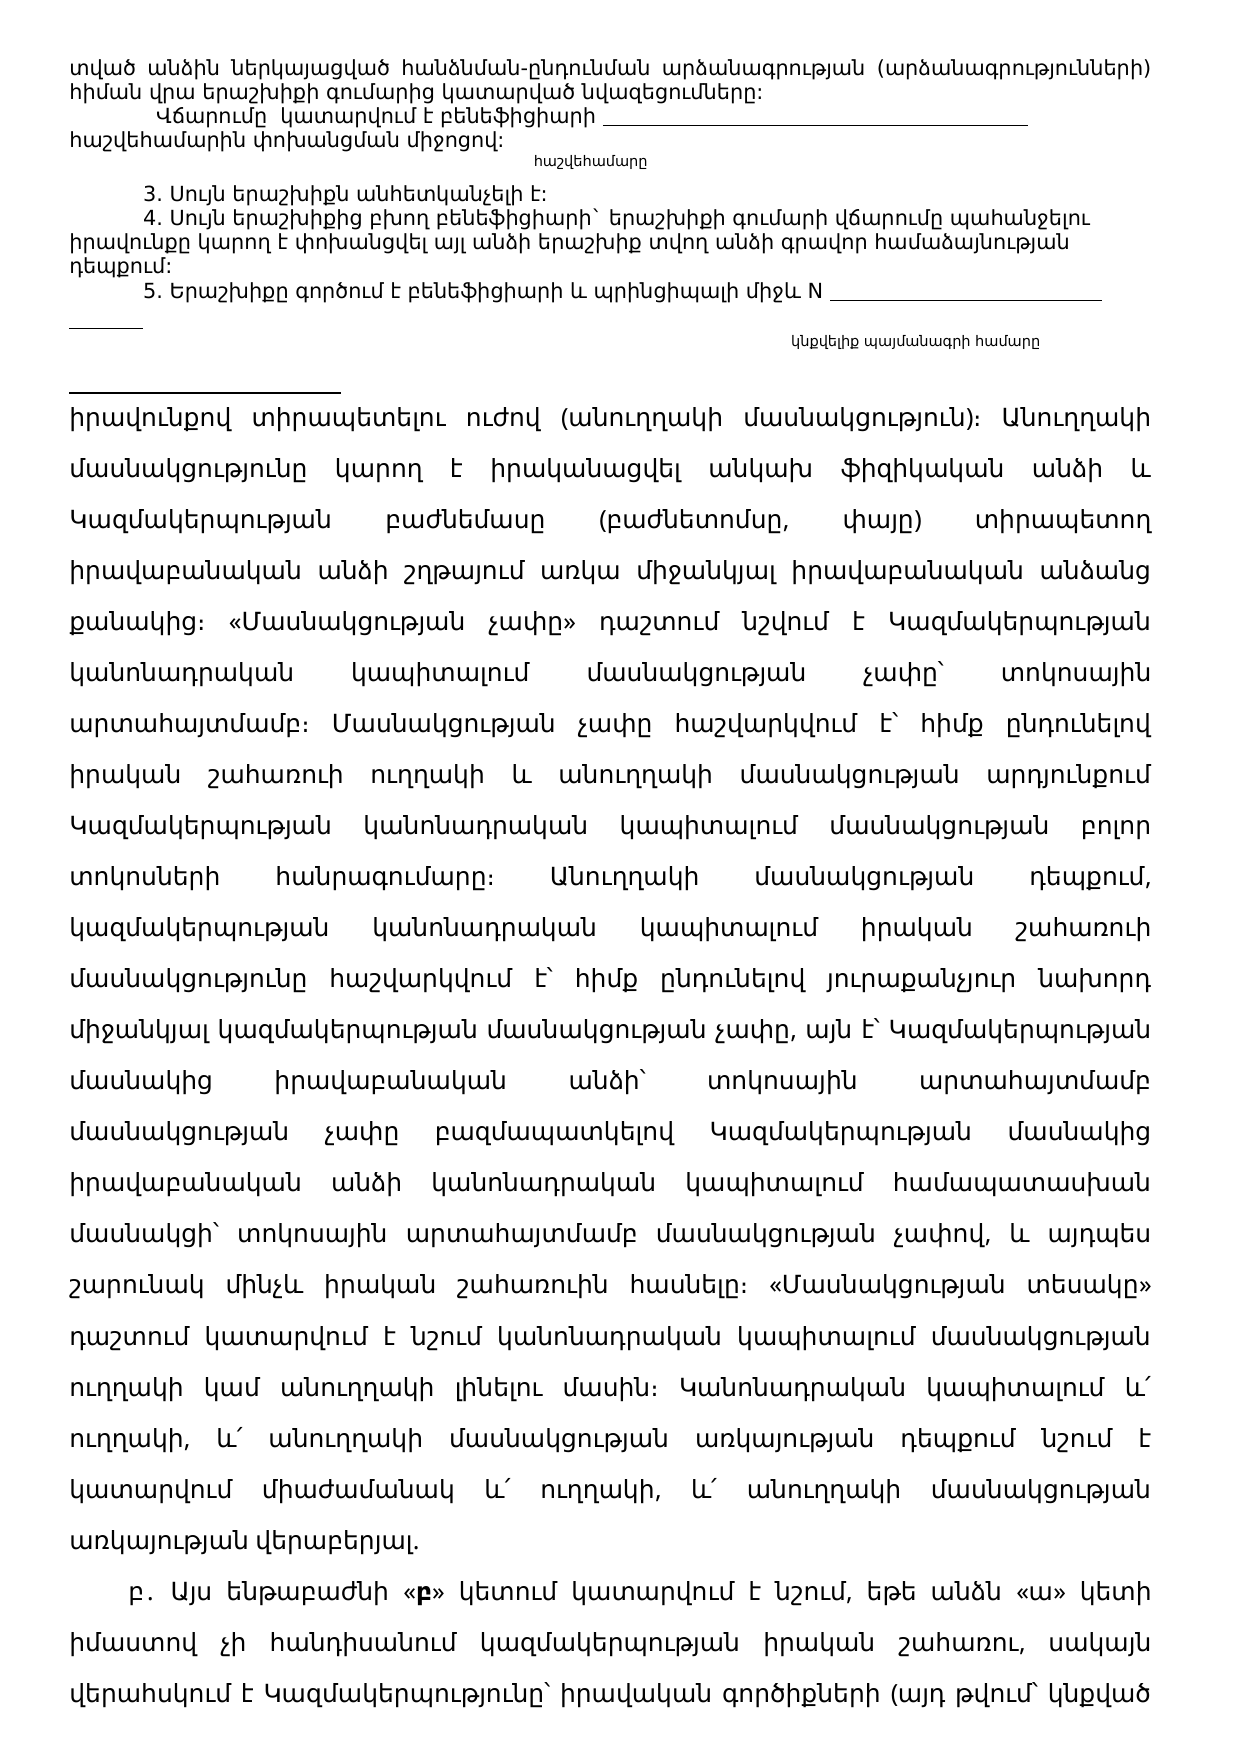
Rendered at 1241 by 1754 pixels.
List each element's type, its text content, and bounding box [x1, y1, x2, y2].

text 4. Սույն երաշխիքից բխող բենեֆիցիարի` երաշխիքի գումարի վճարումը պահանջելու իրավունքը կարող է փոխանցվել այլ անձի երաշխիք տվող անձի գրավոր համաձայնության դեպքում: [69, 206, 1152, 279]
text Վճարումը կատարվում է բենեֆիցիարի հաշվեհամարին փոխանցման միջոցով: [69, 104, 1152, 153]
text 5. Երաշխիքը գործում է բենեֆիցիարի և պրինցիպալի միջև N [69, 279, 1152, 332]
text (այսուհետ՝ երաշխիքի գումար)՝ պահանջն ստանալուց տասը աշխատանքային օրվա ընթացքում: Երաշխիքի գումարը վճարելուց հաշվի է առնվում պայմանագրի կատարման շրջանակում բենեֆիցիարի և պրինցիպալի միջև երկկողմ հաստատված և պրինցիպալի կողմից երաշխիքը տված անձին ներկայացված հանձնման-ընդունման արձանագրության (արձանագրությունների) հիման վրա երաշխիքի գումարից կատարված նվազեցումները: [69, 56, 1152, 104]
text 3. Սույն երաշխիքն անհետկանչելի է: [69, 182, 1152, 206]
text հաշվեհամարը [143, 153, 1152, 182]
text կնքվելիք պայմանագրի համարը [69, 332, 1152, 361]
